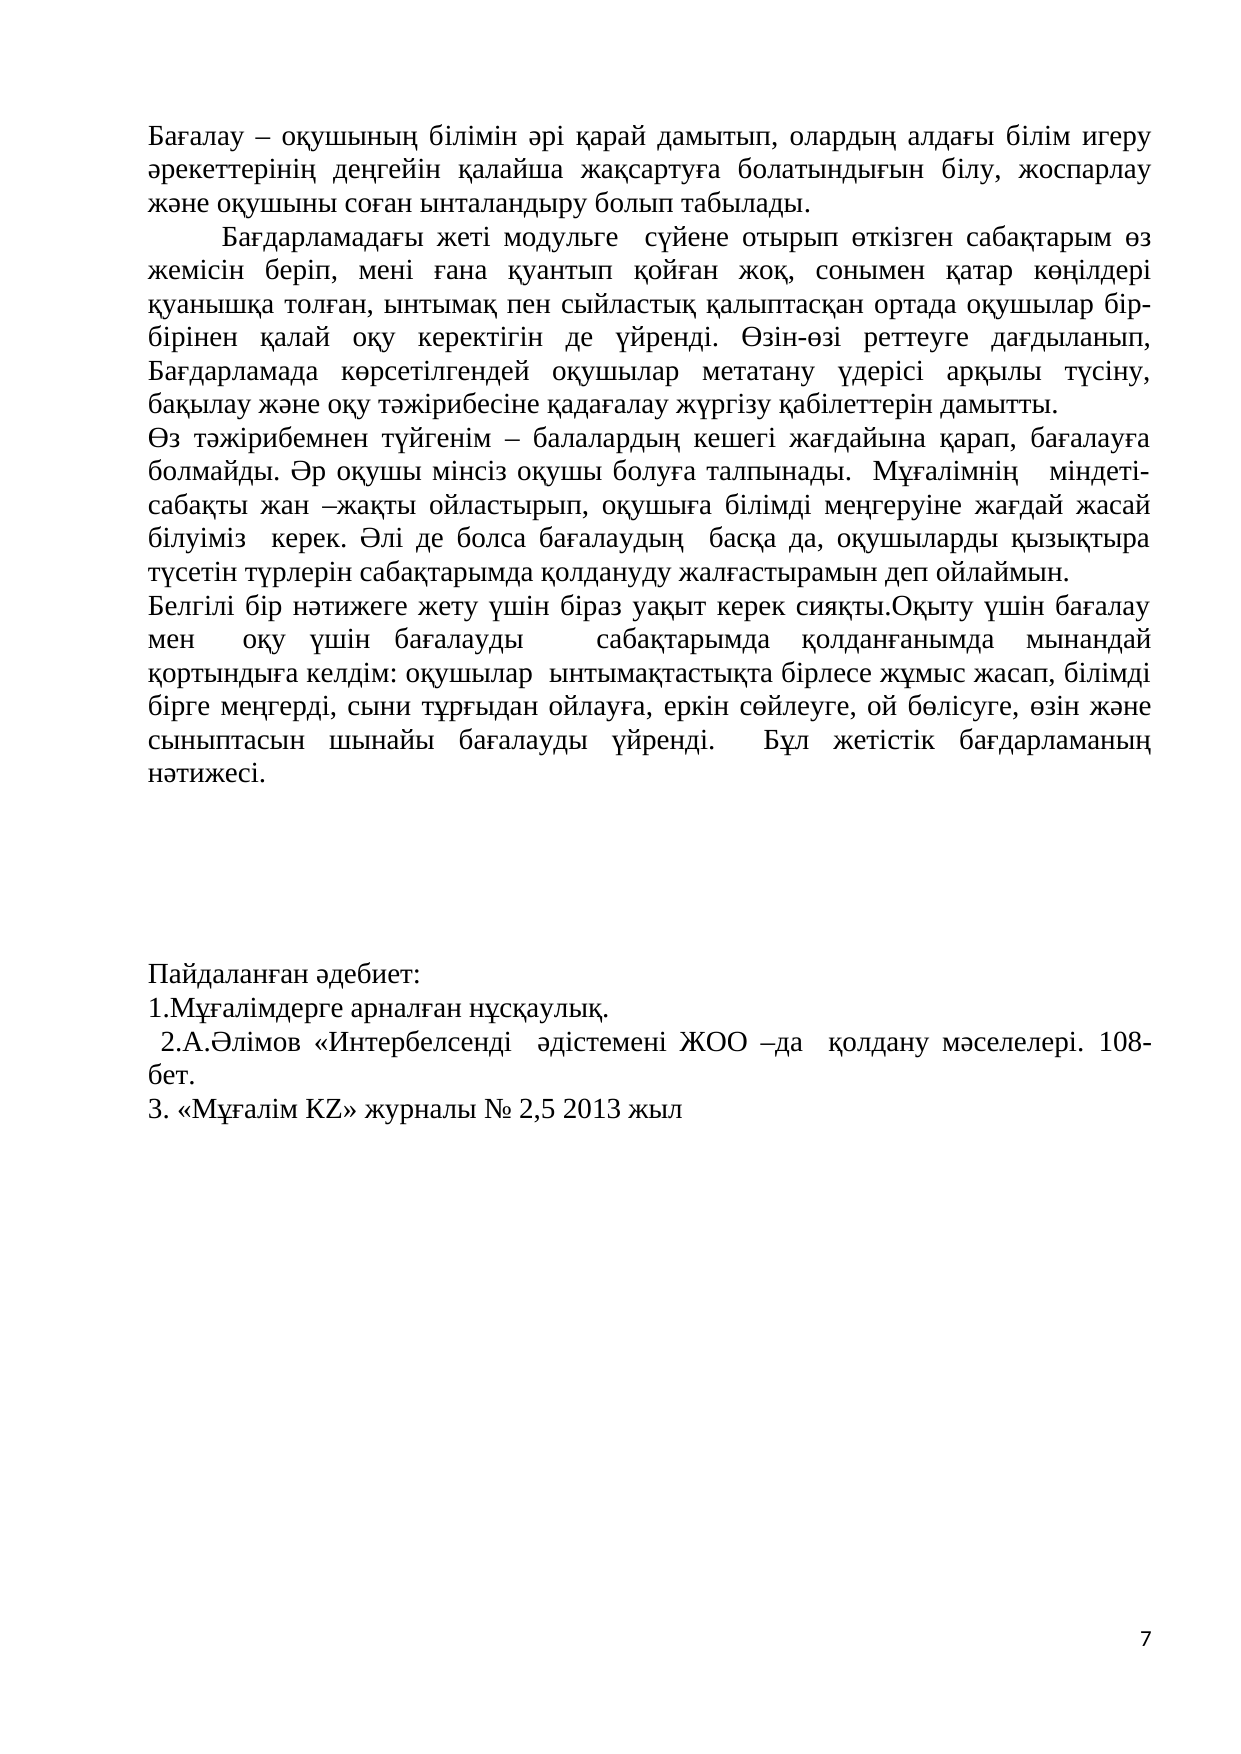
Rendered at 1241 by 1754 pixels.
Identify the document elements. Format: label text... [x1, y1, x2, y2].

text Бағдарламадағы жетi модульге сүйене отырып өткiзген сабақтарым өз жемiсiн берiп, менi ғана қуантып қойған жоқ, сонымен қатар көңiлдерi қуанышқа толған, ынтымақ пен сыйластық қалыптасқан ортада оқушылар бiр-бiрiнен қалай оқу керектiгiн де үйрендi. Өзiн-өзi реттеуге дағдыланып, Бағдарламада көрсетiлгендей оқушылар метатану үдерiсi арқылы түсiну, бақылау және оқу тәжiрибесiне қадағалау жүргiзу қабiлеттерiн дамытты. [148, 219, 1152, 420]
text 1.Мұғалiмдерге арналған нұсқаулық. [148, 990, 1152, 1024]
text 2.А.Әлiмов «Интербелсендi әдiстеменi ЖОО –да қолдану мәселелерi. 108- бет. [148, 1024, 1152, 1091]
text 3. «Мұғалім КZ» журналы № 2,5 2013 жыл [148, 1091, 1152, 1124]
text Пайдаланған әдебиет: [148, 957, 1152, 990]
text Өз тәжiрибемнен түйгенiм – балалардың кешегi жағдайына қарап, бағалауға болмайды. Әр оқушы мiнсiз оқушы болуға талпынады. Мұғалiмнiң мiндетi- сабақты жан –жақты ойластырып, оқушыға бiлiмдi меңгеруiне жағдай жасай бiлуiмiз керек. Әлi де болса бағалаудың басқа да, оқушыларды қызықтыра түсетiн түрлерiн сабақтарымда қолдануду жалғастырамын деп ойлаймын. [148, 420, 1152, 588]
text Бағалау – оқушының бiлiмiн әрi қарай дамытып, олардың алдағы бiлiм игеру әрекеттерiнiң деңгейiн қалайша жақсартуға болатындығын бiлу, жоспарлау және оқушыны соған ынталандыру болып табылады. [148, 118, 1152, 219]
text Белгiлi бiр нәтижеге жету үшiн бiраз уақыт керек сияқты.Оқыту үшiн бағалау мен оқу үшiн бағалауды сабақтарымда қолданғанымда мынандай қортындыға келдiм: оқушылар ынтымақтастықта бiрлесе жұмыс жасап, бiлiмдi бiрге меңгердi, сыни тұрғыдан ойлауға, еркiн сөйлеуге, ой бөлiсуге, өзiн және сыныптасын шынайы бағалауды үйрендi. Бұл жетiстiк бағдарламаның нәтижесi. [148, 588, 1152, 789]
